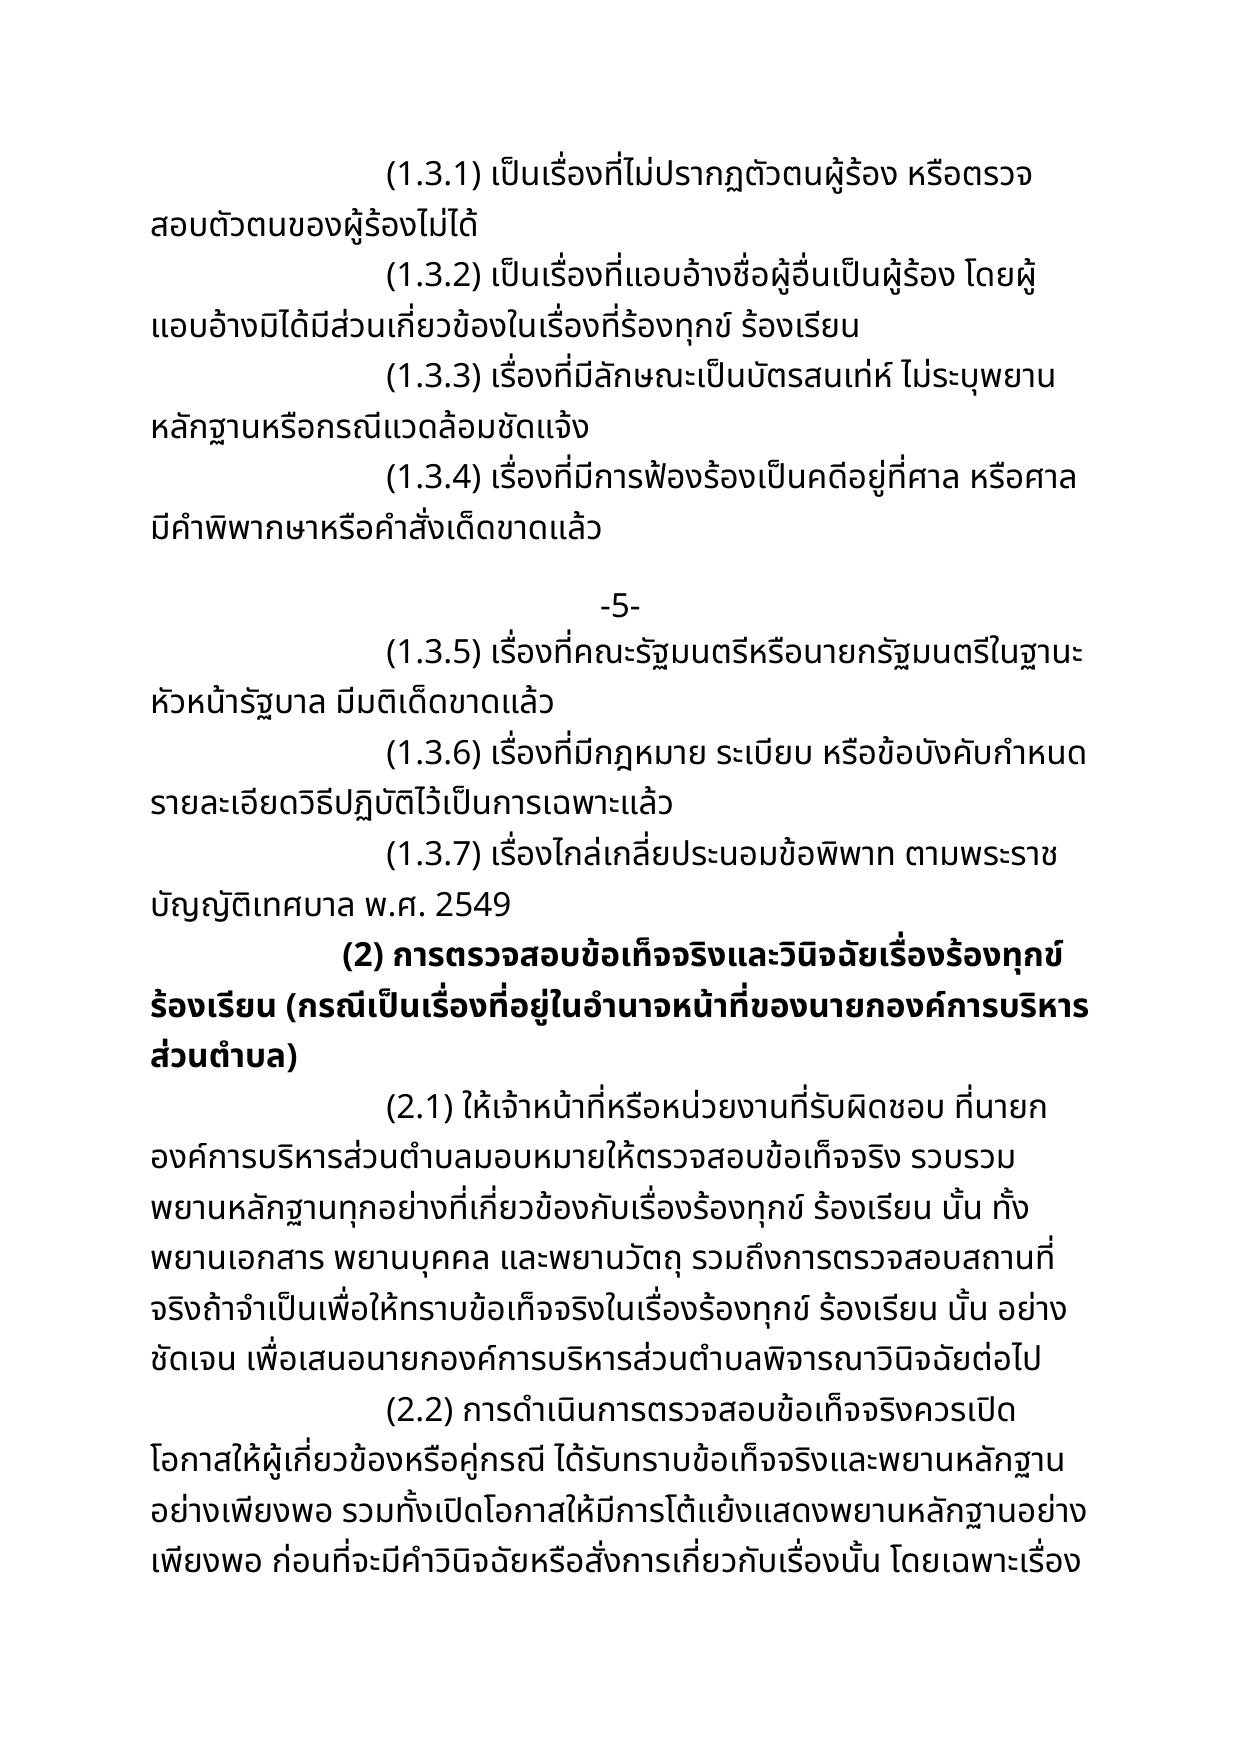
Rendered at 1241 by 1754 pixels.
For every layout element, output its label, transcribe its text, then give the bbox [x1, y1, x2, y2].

text (1.3.6) เรื่องที่มีกฎหมาย ระเบียบ หรือข้อบังคับกำหนดรายละเอียดวิธีปฏิบัติไว้เป็นการเฉพาะแล้ว [150, 729, 1090, 830]
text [150, 1386, 1090, 1587]
text (1.3.5) เรื่องที่คณะรัฐมนตรีหรือนายกรัฐมนตรีในฐานะหัวหน้ารัฐบาล มีมติเด็ดขาดแล้ว [150, 628, 1090, 729]
text (1.3.3) เรื่องที่มีลักษณะเป็นบัตรสนเท่ห์ ไม่ระบุพยานหลักฐานหรือกรณีแวดล้อมชัดแจ้ง [150, 352, 1090, 453]
text (1.3.7) เรื่องไกล่เกลี่ยประนอมข้อพิพาท ตามพระราชบัญญัติเทศบาล พ.ศ. 2549 [150, 830, 1090, 931]
text (2.1) ให้เจ้าหน้าที่หรือหน่วยงานที่รับผิดชอบ ที่นายกองค์การบริหารส่วนตำบลมอบหมายให้ตรวจสอบข้อเท็จจริง รวบรวมพยานหลักฐานทุกอย่างที่เกี่ยวข้องกับเรื่องร้องทุกข์ ร้องเรียน นั้น ทั้งพยานเอกสาร พยานบุคคล และพยานวัตถุ รวมถึงการตรวจสอบสถานที่จริงถ้าจำเป็นเพื่อให้ทราบข้อเท็จจริงในเรื่องร้องทุกข์ ร้องเรียน นั้น อย่างชัดเจน เพื่อเสนอนายกองค์การบริหารส่วนตำบลพิจารณาวินิจฉัยต่อไป [150, 1083, 1090, 1386]
text (1.3.1) เป็นเรื่องที่ไม่ปรากฏตัวตนผู้ร้อง หรือตรวจสอบตัวตนของผู้ร้องไม่ได้ [150, 150, 1090, 251]
text -5- [150, 582, 1090, 628]
text (1.3.4) เรื่องที่มีการฟ้องร้องเป็นคดีอยู่ที่ศาล หรือศาลมีคำพิพากษาหรือคำสั่งเด็ดขาดแล้ว [150, 453, 1090, 554]
text (1.3.2) เป็นเรื่องที่แอบอ้างชื่อผู้อื่นเป็นผู้ร้อง โดยผู้แอบอ้างมิได้มีส่วนเกี่ยวข้องในเรื่องที่ร้องทุกข์ ร้องเรียน [150, 251, 1090, 352]
text (2) การตรวจสอบข้อเท็จจริงและวินิจฉัยเรื่องร้องทุกข์ ร้องเรียน (กรณีเป็นเรื่องที่อยู่ในอำนาจหน้าที่ของนายกองค์การบริหารส่วนตำบล) [150, 931, 1090, 1083]
